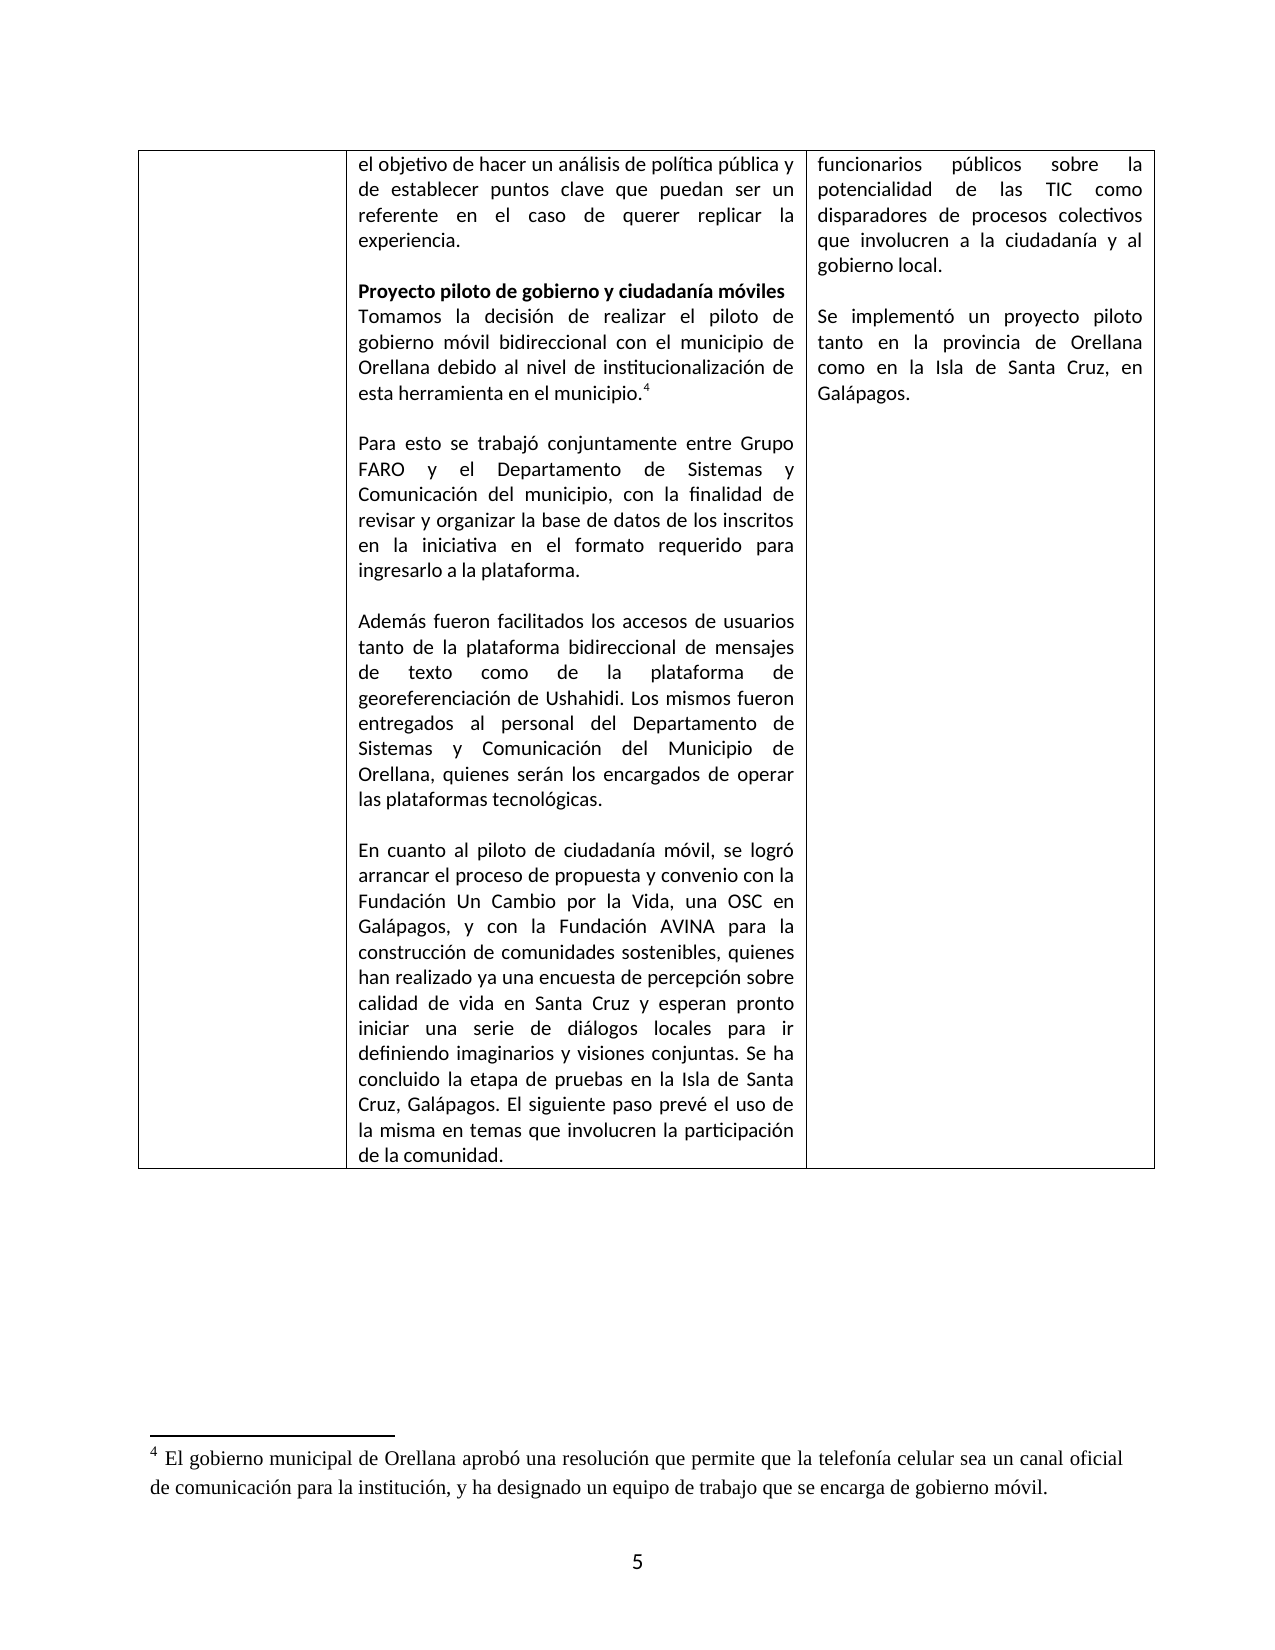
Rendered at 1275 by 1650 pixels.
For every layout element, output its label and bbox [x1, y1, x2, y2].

table_cell [347, 151, 806, 1168]
table_cell [139, 151, 346, 1168]
table_cell [807, 151, 1154, 1168]
